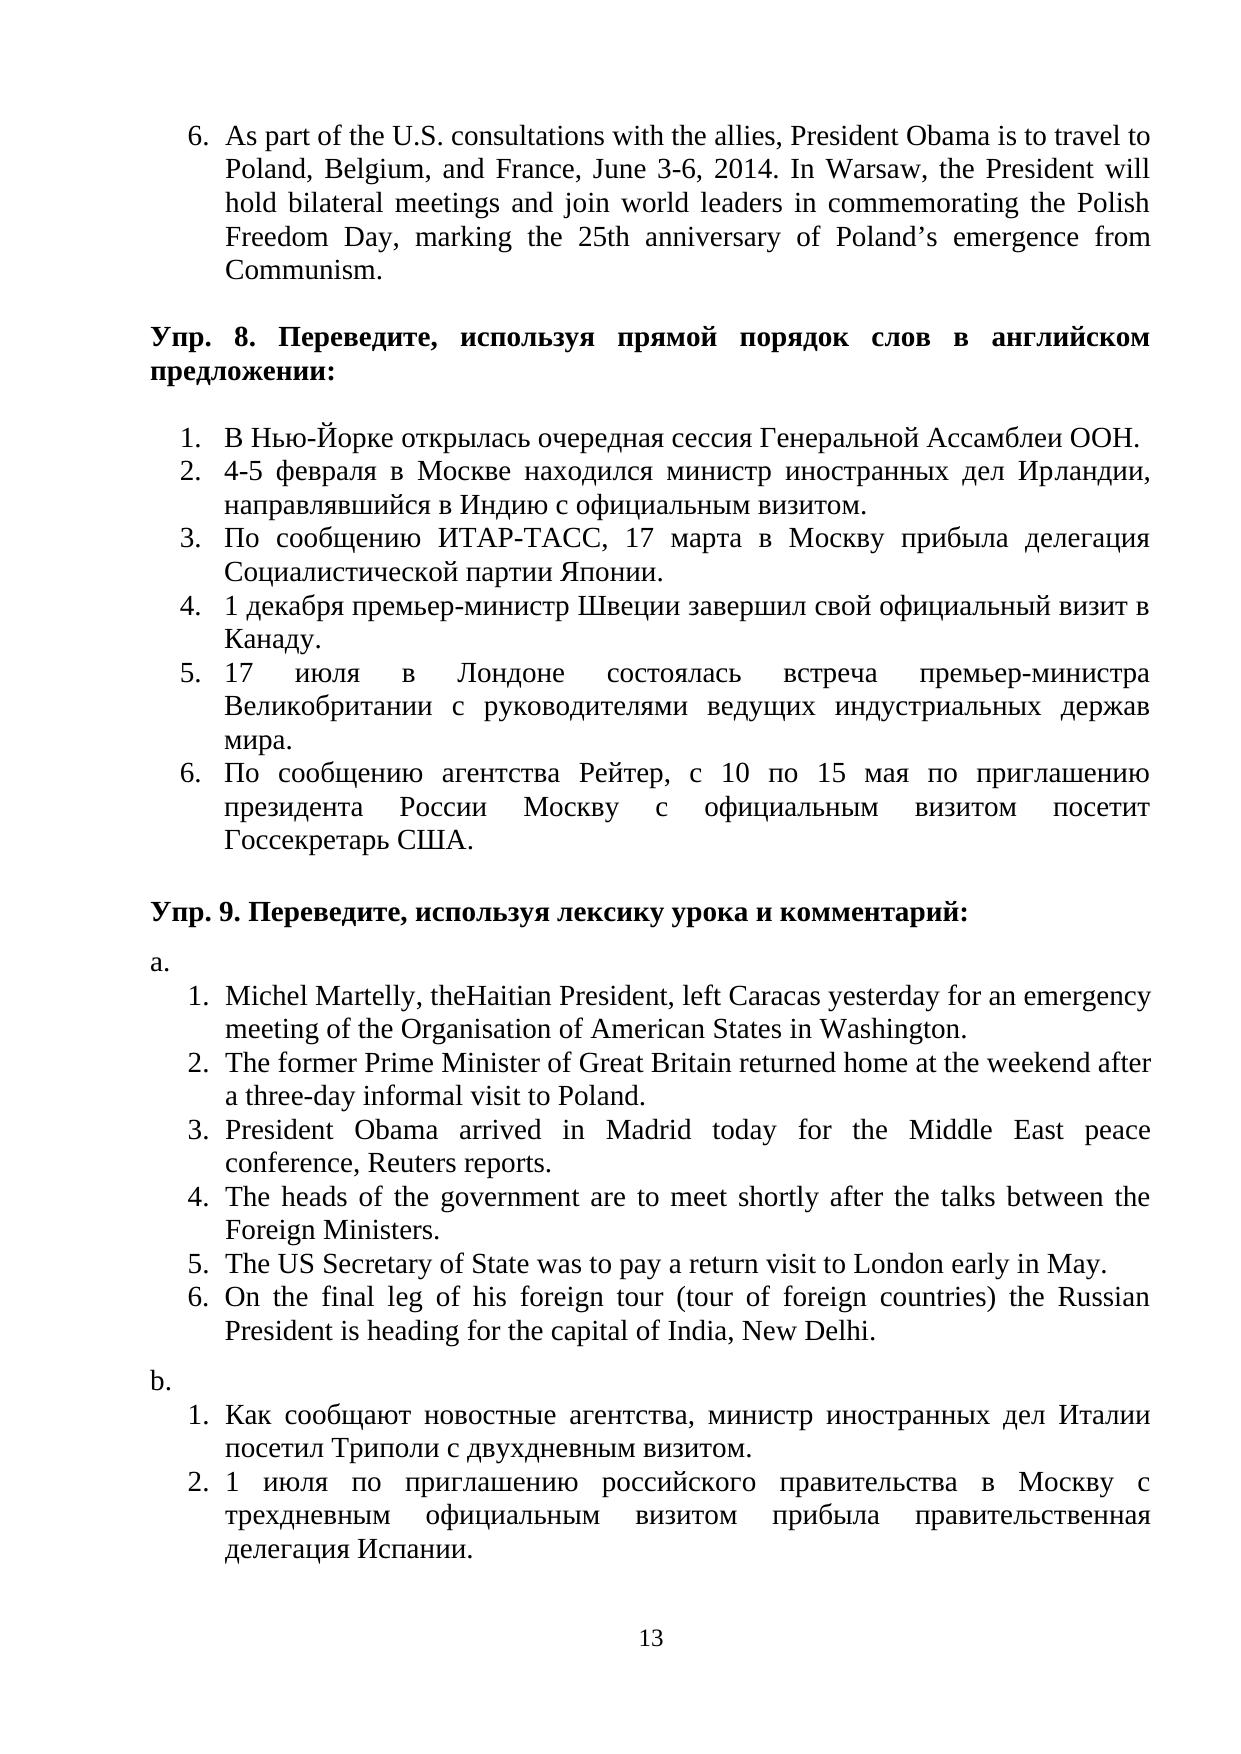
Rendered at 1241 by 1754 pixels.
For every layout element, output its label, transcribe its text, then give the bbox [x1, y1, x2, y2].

list По сообщению агентства Рейтер, с 10 по 15 мая по приглашению президента России Москву с официальным визитом посетит Госсекретарь США. [179, 755, 1151, 856]
text Упр. 9. Переведите, используя лексику урока и комментарий: [150, 894, 1151, 927]
list The former Prime Minister of Great Britain returned home at the weekend after a three-day informal visit to Poland. [187, 1045, 1152, 1112]
list 4-5 февраля в Москве находился министр иностранных дел Ирландии, направлявшийся в Индию с официальным визитом. [179, 453, 1151, 521]
list 17 июля в Лондоне состоялась встреча премьер-министра Великобритании с руководителями ведущих индустриальных держав мира. [179, 655, 1151, 755]
list 1 июля по приглашению российского правительства в Москву с трехдневным официальным визитом прибыла правительственная делегация Испании. [187, 1464, 1152, 1564]
list 1 декабря премьер-министр Швеции завершил свой официальный визит в Канаду. [179, 588, 1151, 655]
list The US Secretary of State was to pay a return visit to London early in May. [187, 1246, 1152, 1279]
list The heads of the government are to meet shortly after the talks between the Foreign Ministers. [187, 1179, 1152, 1246]
list Как сообщают новостные агентства, министр иностранных дел Италии посетил Триполи с двухдневным визитом. [187, 1397, 1152, 1464]
text b. [150, 1363, 1152, 1397]
list Michel Martelly, theHaitian President, left Caracas yesterday for an emergency meeting of the Organisation of American States in Washington. [187, 978, 1152, 1045]
text a. [150, 944, 1152, 978]
list President Obama arrived in Madrid today for the Middle East peace conference, Reuters reports. [187, 1112, 1152, 1179]
list В Нью-Йорке открылась очередная сессия Генеральной Ассамблеи ООН. [179, 420, 1151, 453]
list As part of the U.S. consultations with the allies, President Obama is to travel to Poland, Belgium, and France, June 3-6, 2014. In Warsaw, the President will hold bilateral meetings and join world leaders in commemorating the Polish Freedom Day, marking the 25th anniversary of Poland’s emergence from Communism. [187, 118, 1152, 286]
text Упр. 8. Переведите, используя прямой порядок слов в английском предложении: [150, 319, 1152, 386]
list По сообщению ИТАР-ТАСС, 17 марта в Москву прибыла делегация Социалистической партии Японии. [179, 521, 1151, 588]
list On the final leg of his foreign tour (tour of foreign countries) the Russian President is heading for the capital of India, New Delhi. [187, 1279, 1152, 1347]
